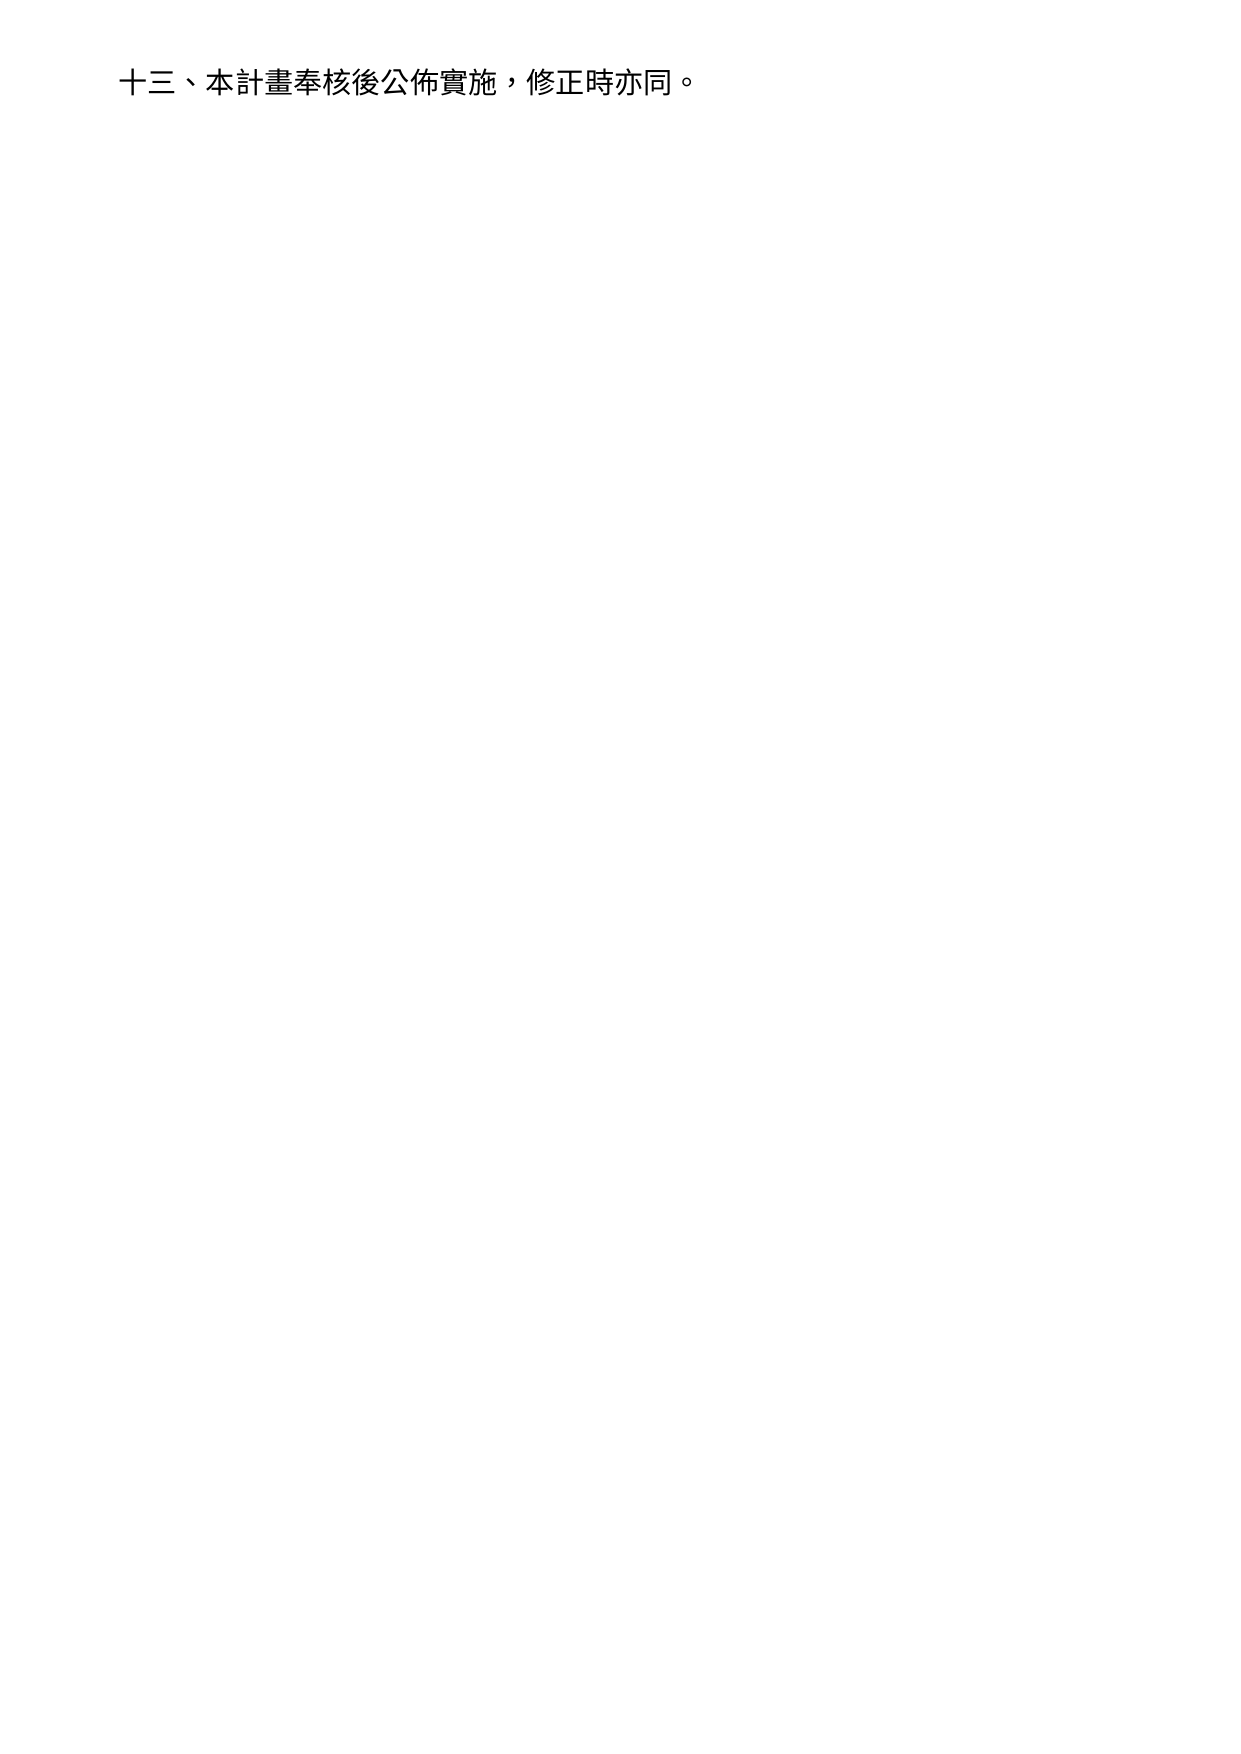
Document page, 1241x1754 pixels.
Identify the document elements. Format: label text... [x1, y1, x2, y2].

text 十三、本計畫奉核後公佈實施，修正時亦同。 [118, 60, 1122, 102]
